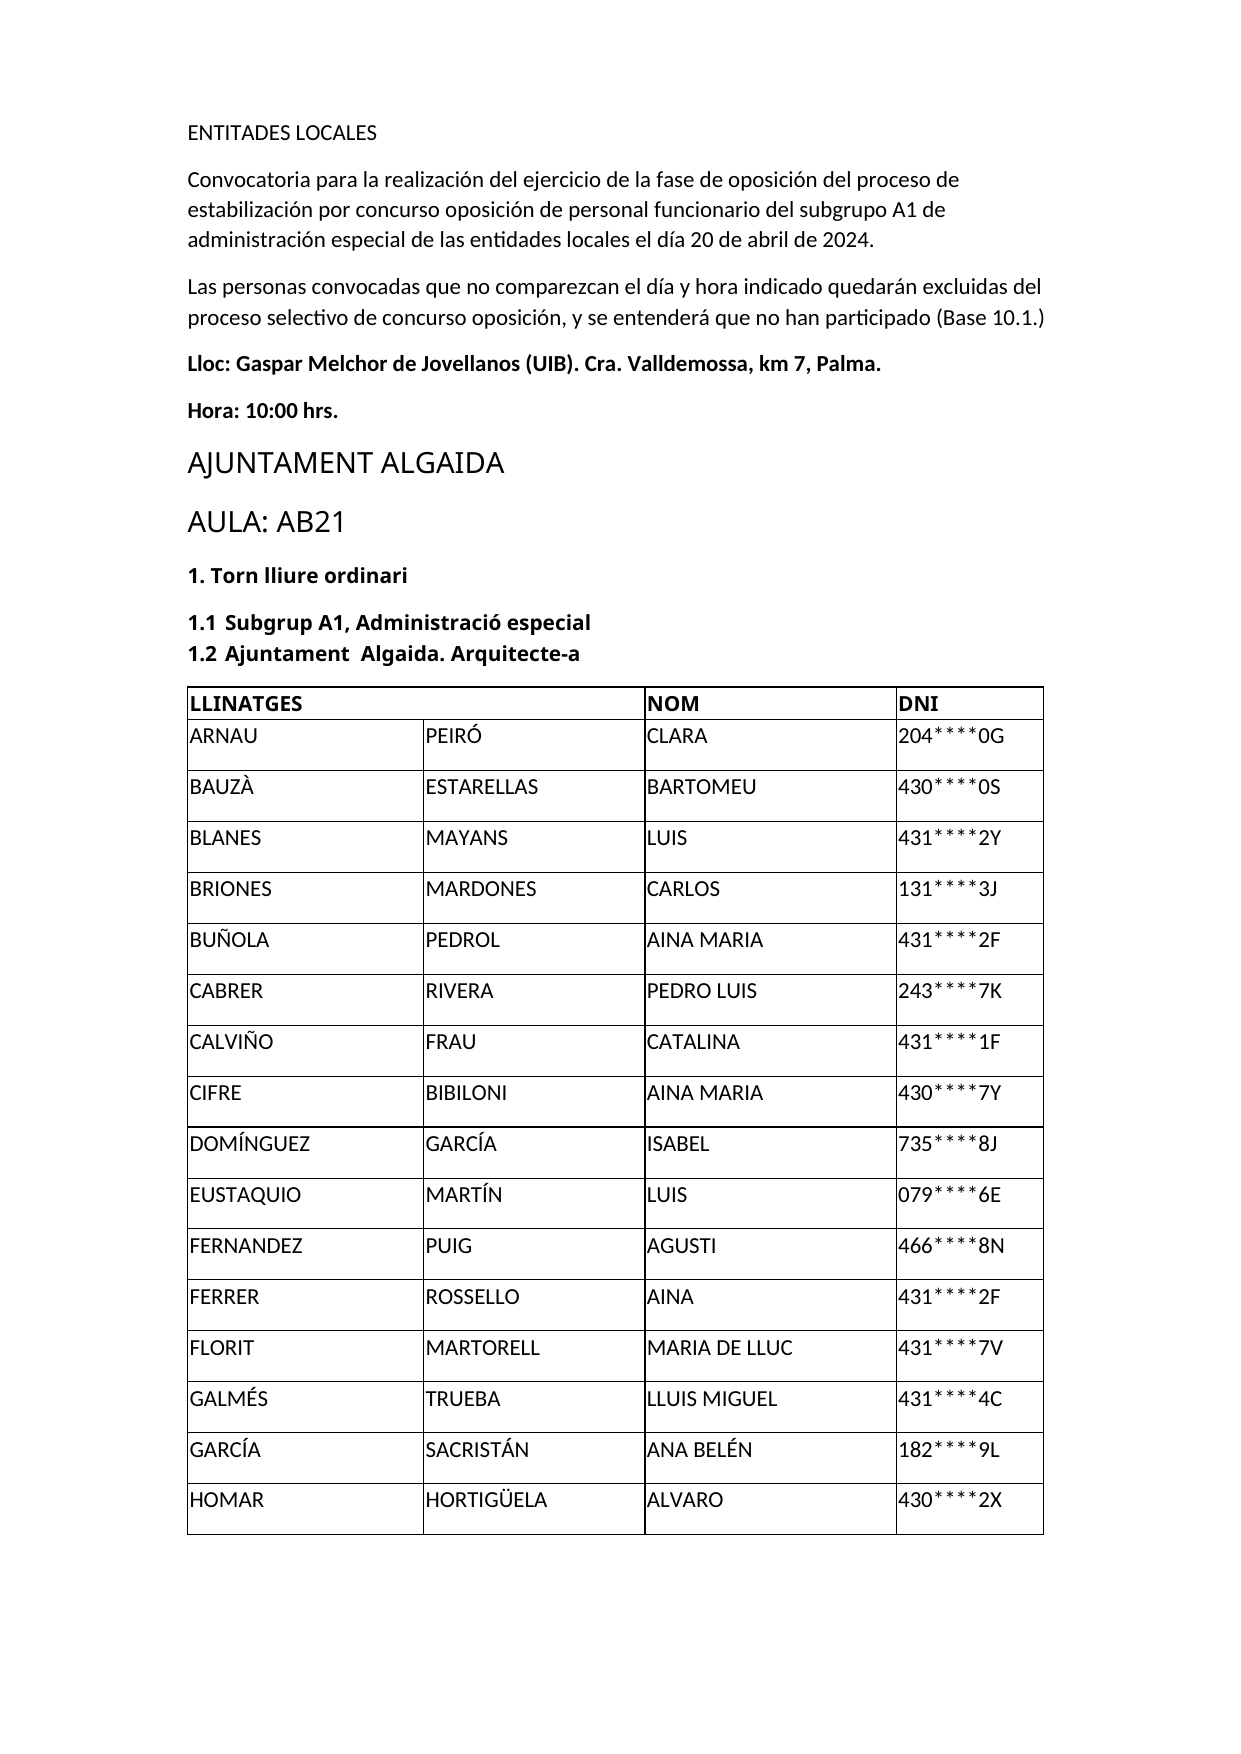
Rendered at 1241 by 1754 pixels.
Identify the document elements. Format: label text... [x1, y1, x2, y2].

table_cell MARTORELL [424, 1331, 644, 1381]
table_cell MARDONES [424, 873, 644, 923]
table_cell CABRER [188, 975, 423, 1024]
table_cell ARNAU [188, 720, 423, 770]
table_cell LLUIS MIGUEL [646, 1382, 896, 1432]
table_cell 204****0G [897, 720, 1043, 770]
table_cell CIFRE [188, 1077, 423, 1126]
table_cell 079****6E [897, 1179, 1043, 1228]
table_cell 131****3J [897, 873, 1043, 923]
table_cell PEDROL [424, 924, 644, 974]
table_header LLINATGES [188, 688, 644, 719]
list Ajuntament Algaida. Arquitecte-a [187, 639, 1053, 667]
table_cell AINA [646, 1280, 896, 1330]
text 1. Torn lliure ordinari [187, 561, 1053, 589]
table_cell FERNANDEZ [188, 1229, 423, 1279]
table_cell DOMÍNGUEZ [188, 1128, 423, 1177]
table_cell FLORIT [188, 1331, 423, 1381]
text AJUNTAMENT ALGAIDA [187, 442, 1053, 482]
table_cell 431****2F [897, 1280, 1043, 1330]
table_cell BUÑOLA [188, 924, 423, 974]
text Lloc: Gaspar Melchor de Jovellanos (UIB). Cra. Valldemossa, km 7, Palma. [187, 349, 1053, 377]
table_cell FRAU [424, 1026, 644, 1076]
table_cell 431****1F [897, 1026, 1043, 1076]
table_cell 430****7Y [897, 1077, 1043, 1126]
table_cell GARCÍA [424, 1128, 644, 1177]
table_cell FERRER [188, 1280, 423, 1330]
table_cell BAUZÀ [188, 771, 423, 821]
table_cell GALMÉS [188, 1382, 423, 1432]
text Convocatoria para la realización del ejercicio de la fase de oposición del proceso de estabilización por concurso oposición de personal funcionario del subgrupo A1 de administración especial de las entidades locales el día 20 de abril de 2024. [187, 165, 1053, 253]
table_cell CARLOS [646, 873, 896, 923]
text Hora: 10:00 hrs. [187, 396, 1053, 424]
table_cell CALVIÑO [188, 1026, 423, 1076]
table_cell MAYANS [424, 822, 644, 872]
table_cell MARTÍN [424, 1179, 644, 1228]
table_cell 243****7K [897, 975, 1043, 1024]
table_cell CLARA [646, 720, 896, 770]
table_cell RIVERA [424, 975, 644, 1024]
table_cell HOMAR [188, 1484, 423, 1534]
table_cell BRIONES [188, 873, 423, 923]
table_cell 466****8N [897, 1229, 1043, 1279]
table_cell BLANES [188, 822, 423, 872]
table_cell 430****0S [897, 771, 1043, 821]
text AULA: AB21 [187, 502, 1053, 541]
table_cell EUSTAQUIO [188, 1179, 423, 1228]
list Subgrup A1, Administració especial [187, 608, 1053, 637]
table_cell CATALINA [646, 1026, 896, 1076]
table_header DNI [897, 688, 1043, 719]
table_cell BIBILONI [424, 1077, 644, 1126]
table_cell AGUSTI [646, 1229, 896, 1279]
table_cell ISABEL [646, 1128, 896, 1177]
table_cell 431****4C [897, 1382, 1043, 1432]
table_cell PUIG [424, 1229, 644, 1279]
table_cell PEIRÓ [424, 720, 644, 770]
table_cell AINA MARIA [646, 1077, 896, 1126]
table_cell LUIS [646, 822, 896, 872]
table_cell SACRISTÁN [424, 1433, 644, 1483]
table_cell ANA BELÉN [646, 1433, 896, 1483]
table_cell 431****2Y [897, 822, 1043, 872]
table_cell ESTARELLAS [424, 771, 644, 821]
table_cell LUIS [646, 1179, 896, 1228]
text Las personas convocadas que no comparezcan el día y hora indicado quedarán excluidas del proceso selectivo de concurso oposición, y se entenderá que no han participado (Base 10.1.) [187, 272, 1053, 331]
table_cell AINA MARIA [646, 924, 896, 974]
table_cell MARIA DE LLUC [646, 1331, 896, 1381]
table_cell 430****2X [897, 1484, 1043, 1534]
table_cell PEDRO LUIS [646, 975, 896, 1024]
table_cell 735****8J [897, 1128, 1043, 1177]
table_cell HORTIGÜELA [424, 1484, 644, 1534]
table_cell 431****7V [897, 1331, 1043, 1381]
table_cell TRUEBA [424, 1382, 644, 1432]
table_header NOM [646, 688, 896, 719]
table_cell GARCÍA [188, 1433, 423, 1483]
text ENTITADES LOCALES [187, 118, 1053, 146]
table_cell ROSSELLO [424, 1280, 644, 1330]
table_cell 182****9L [897, 1433, 1043, 1483]
table_cell 431****2F [897, 924, 1043, 974]
table_cell ALVARO [646, 1484, 896, 1534]
table_cell BARTOMEU [646, 771, 896, 821]
